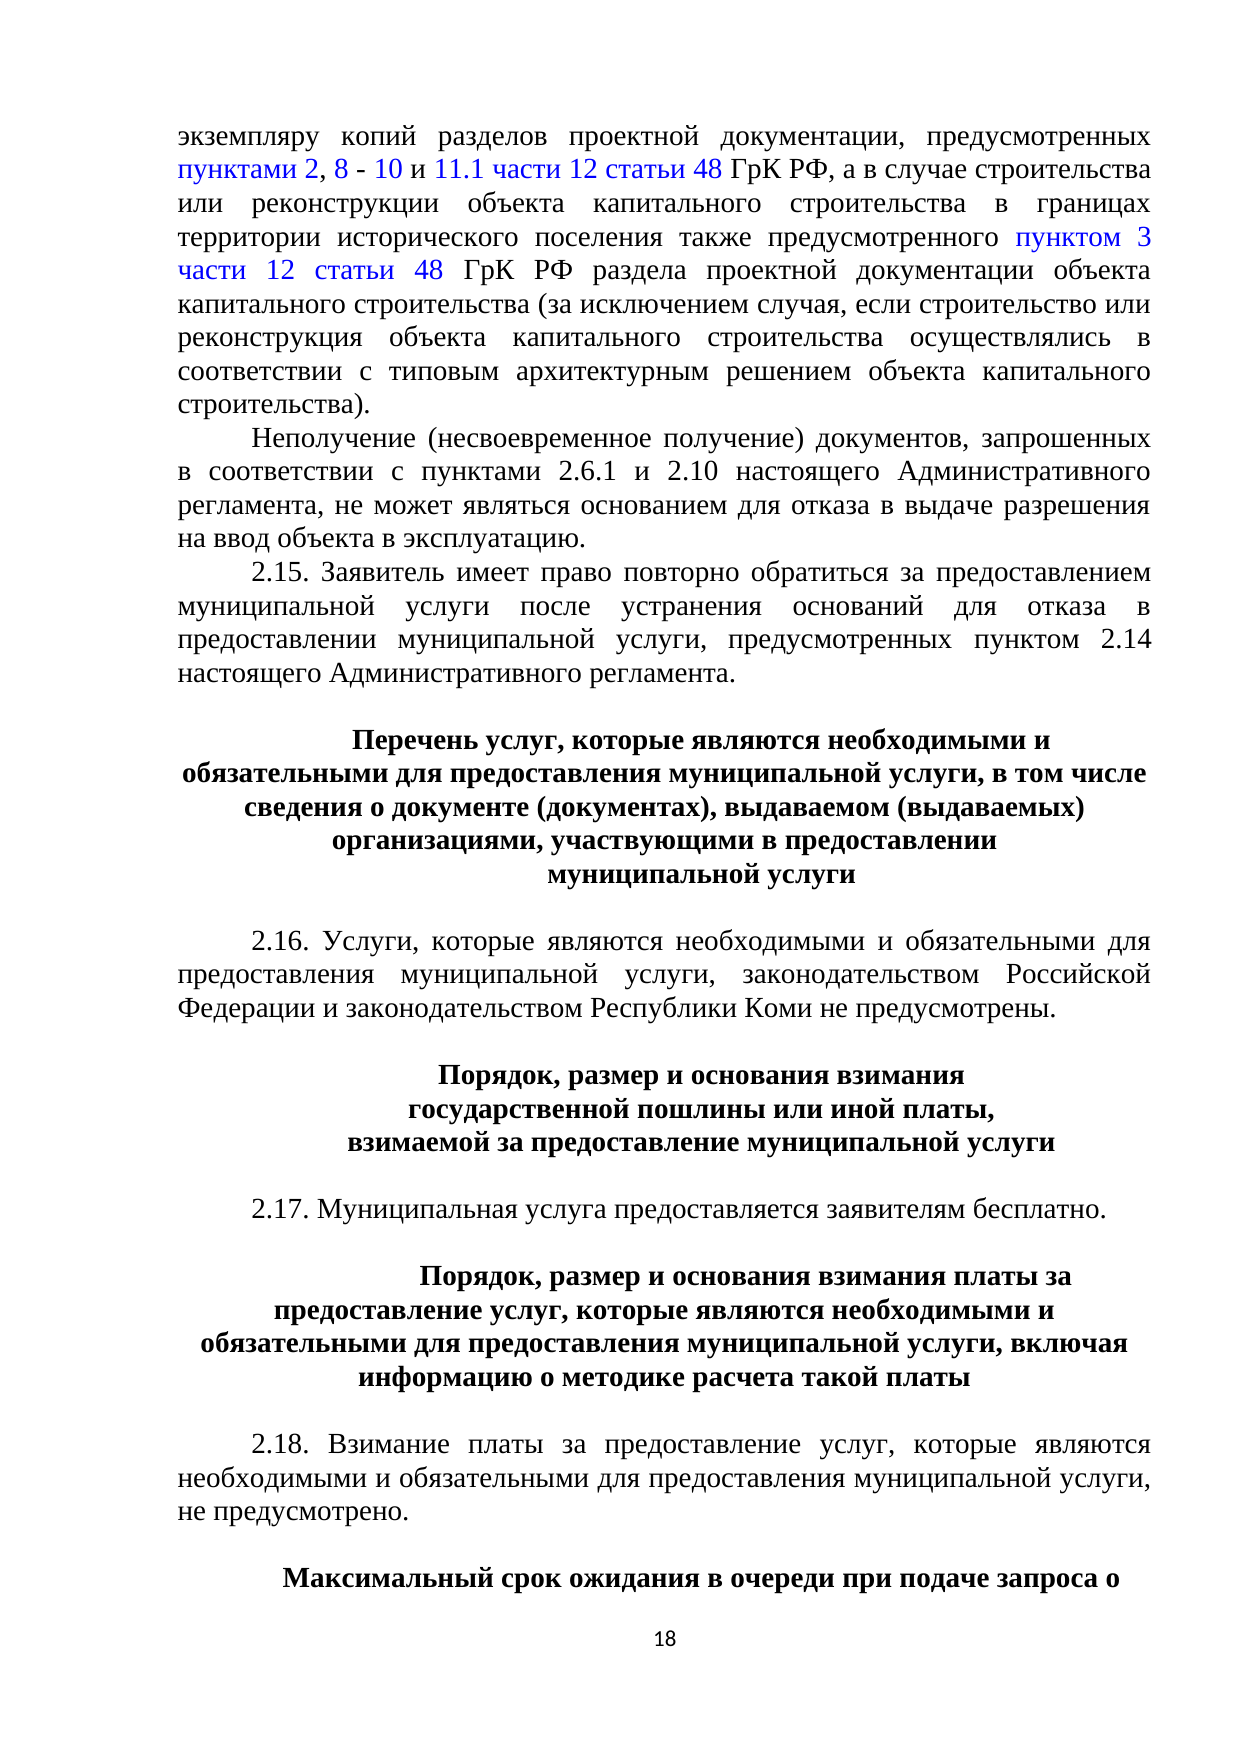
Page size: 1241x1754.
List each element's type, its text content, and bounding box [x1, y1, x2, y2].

text муниципальной услуги [177, 856, 1152, 889]
text Неполучение (несвоевременное получение) документов, запрошенных в соответствии с пунктами 2.6.1 и 2.10 настоящего Административного регламента, не может являться основанием для отказа в выдаче разрешения на ввод объекта в эксплуатацию. [177, 420, 1152, 554]
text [177, 118, 1152, 420]
text взимаемой за предоставление муниципальной услуги [177, 1124, 1152, 1158]
text 2.16. Услуги, которые являются необходимыми и обязательными для предоставления муниципальной услуги, законодательством Российской Федерации и законодательством Республики Коми не предусмотрены. [177, 923, 1152, 1024]
text 2.18. Взимание платы за предоставление услуг, которые являются необходимыми и обязательными для предоставления муниципальной услуги, не предусмотрено. [177, 1426, 1152, 1527]
text 2.17. Муниципальная услуга предоставляется заявителям бесплатно. [177, 1191, 1152, 1225]
text государственной пошлины или иной платы, [177, 1091, 1152, 1124]
text Порядок, размер и основания взимания платы за предоставление услуг, которые являются необходимыми и обязательными для предоставления муниципальной услуги, включая информацию о методике расчета такой платы [177, 1258, 1152, 1393]
text 2.15. Заявитель имеет право повторно обратиться за предоставлением муниципальной услуги после устранения оснований для отказа в предоставлении муниципальной услуги, предусмотренных пунктом 2.14 настоящего Административного регламента. [177, 554, 1152, 688]
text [177, 1560, 1152, 1594]
text Перечень услуг, которые являются необходимыми и обязательными для предоставления муниципальной услуги, в том числе сведения о документе (документах), выдаваемом (выдаваемых) организациями, участвующими в предоставлении [177, 722, 1152, 856]
text Порядок, размер и основания взимания [177, 1057, 1152, 1091]
